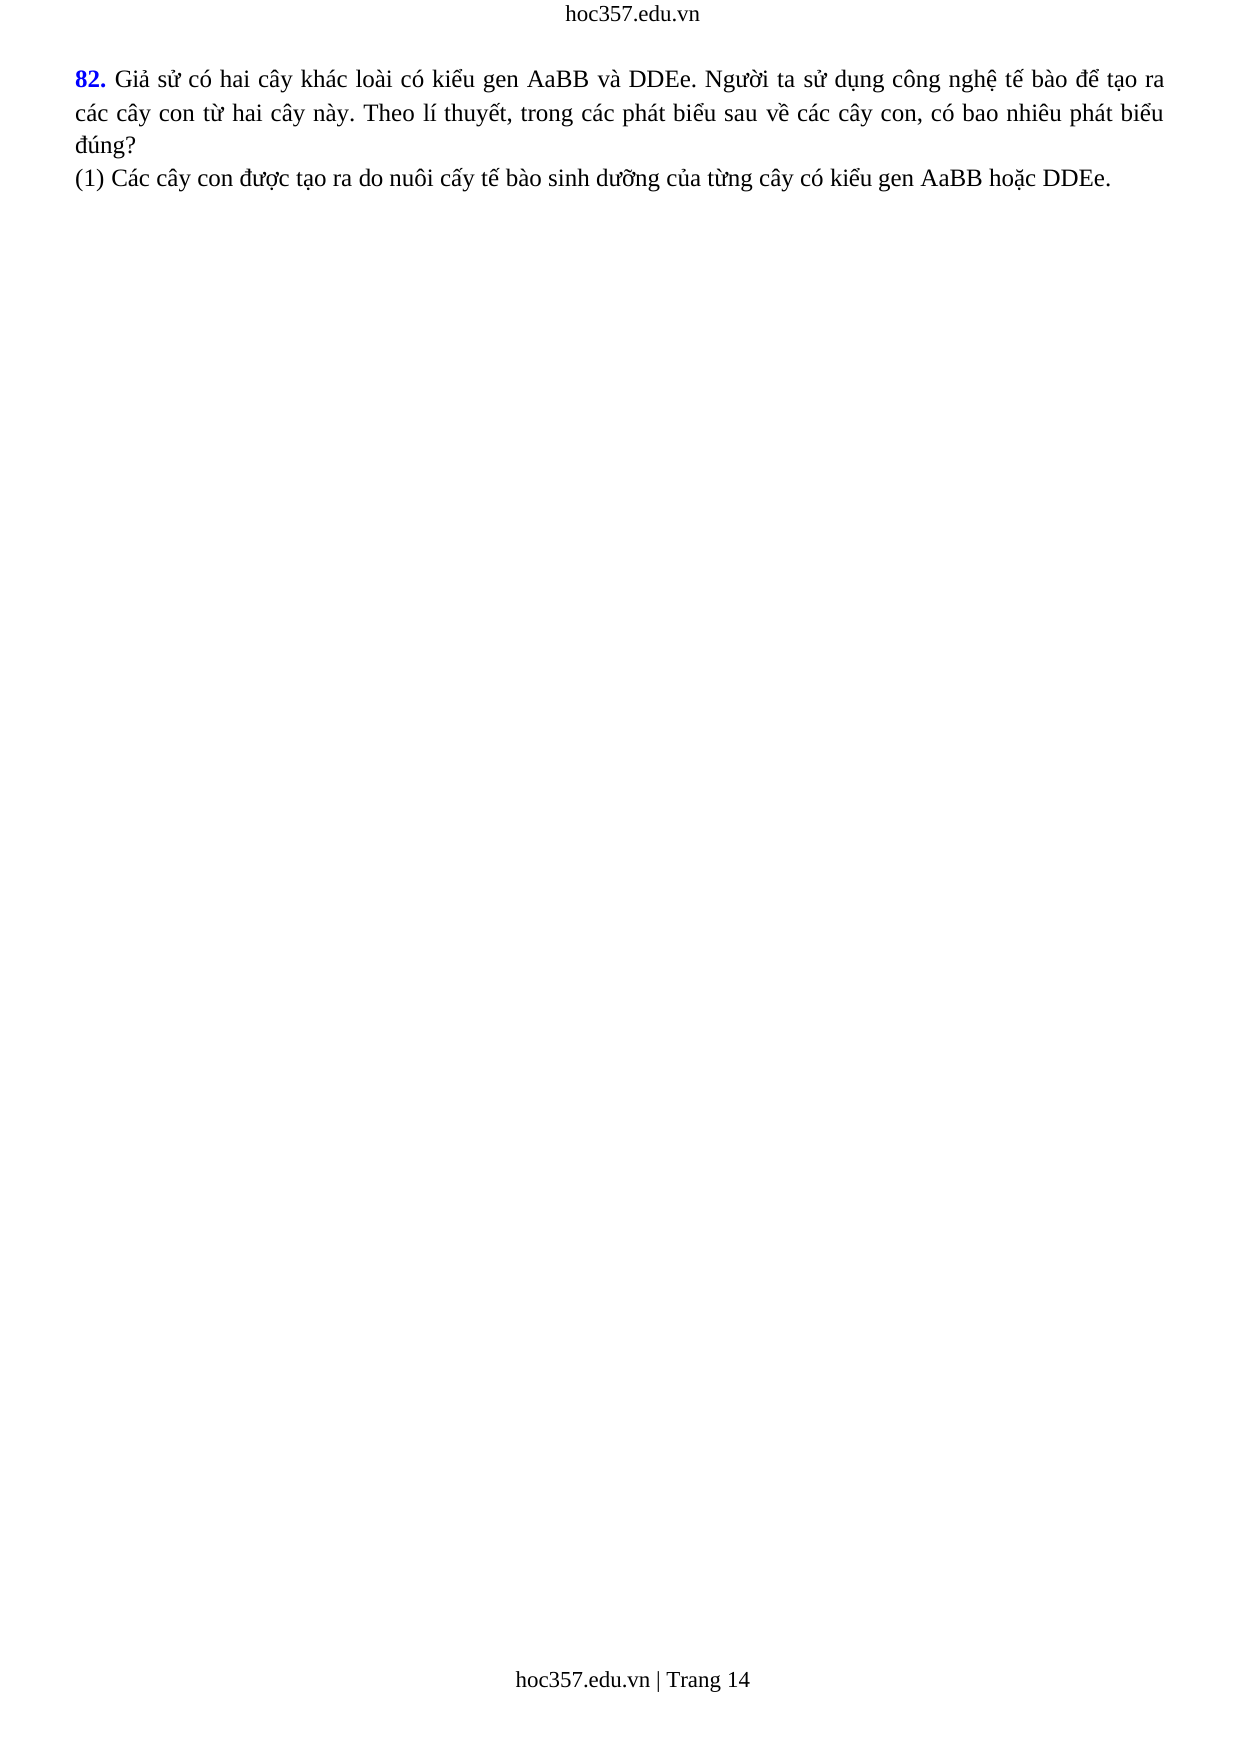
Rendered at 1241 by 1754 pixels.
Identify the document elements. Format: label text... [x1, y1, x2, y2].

list Các cây con được tạo ra do nuôi cấy tế bào sinh dưỡng của từng cây có kiểu gen AaBB hoặc DDEe. [75, 164, 1213, 192]
list Giả sử có hai cây khác loài có kiểu gen AaBB và DDEe. Người ta sử dụng công nghệ tế bào để tạo ra các cây con từ hai cây này. Theo lí thuyết, trong các phát biểu sau về các cây con, có bao nhiêu phát biểu đúng? [75, 64, 1165, 159]
